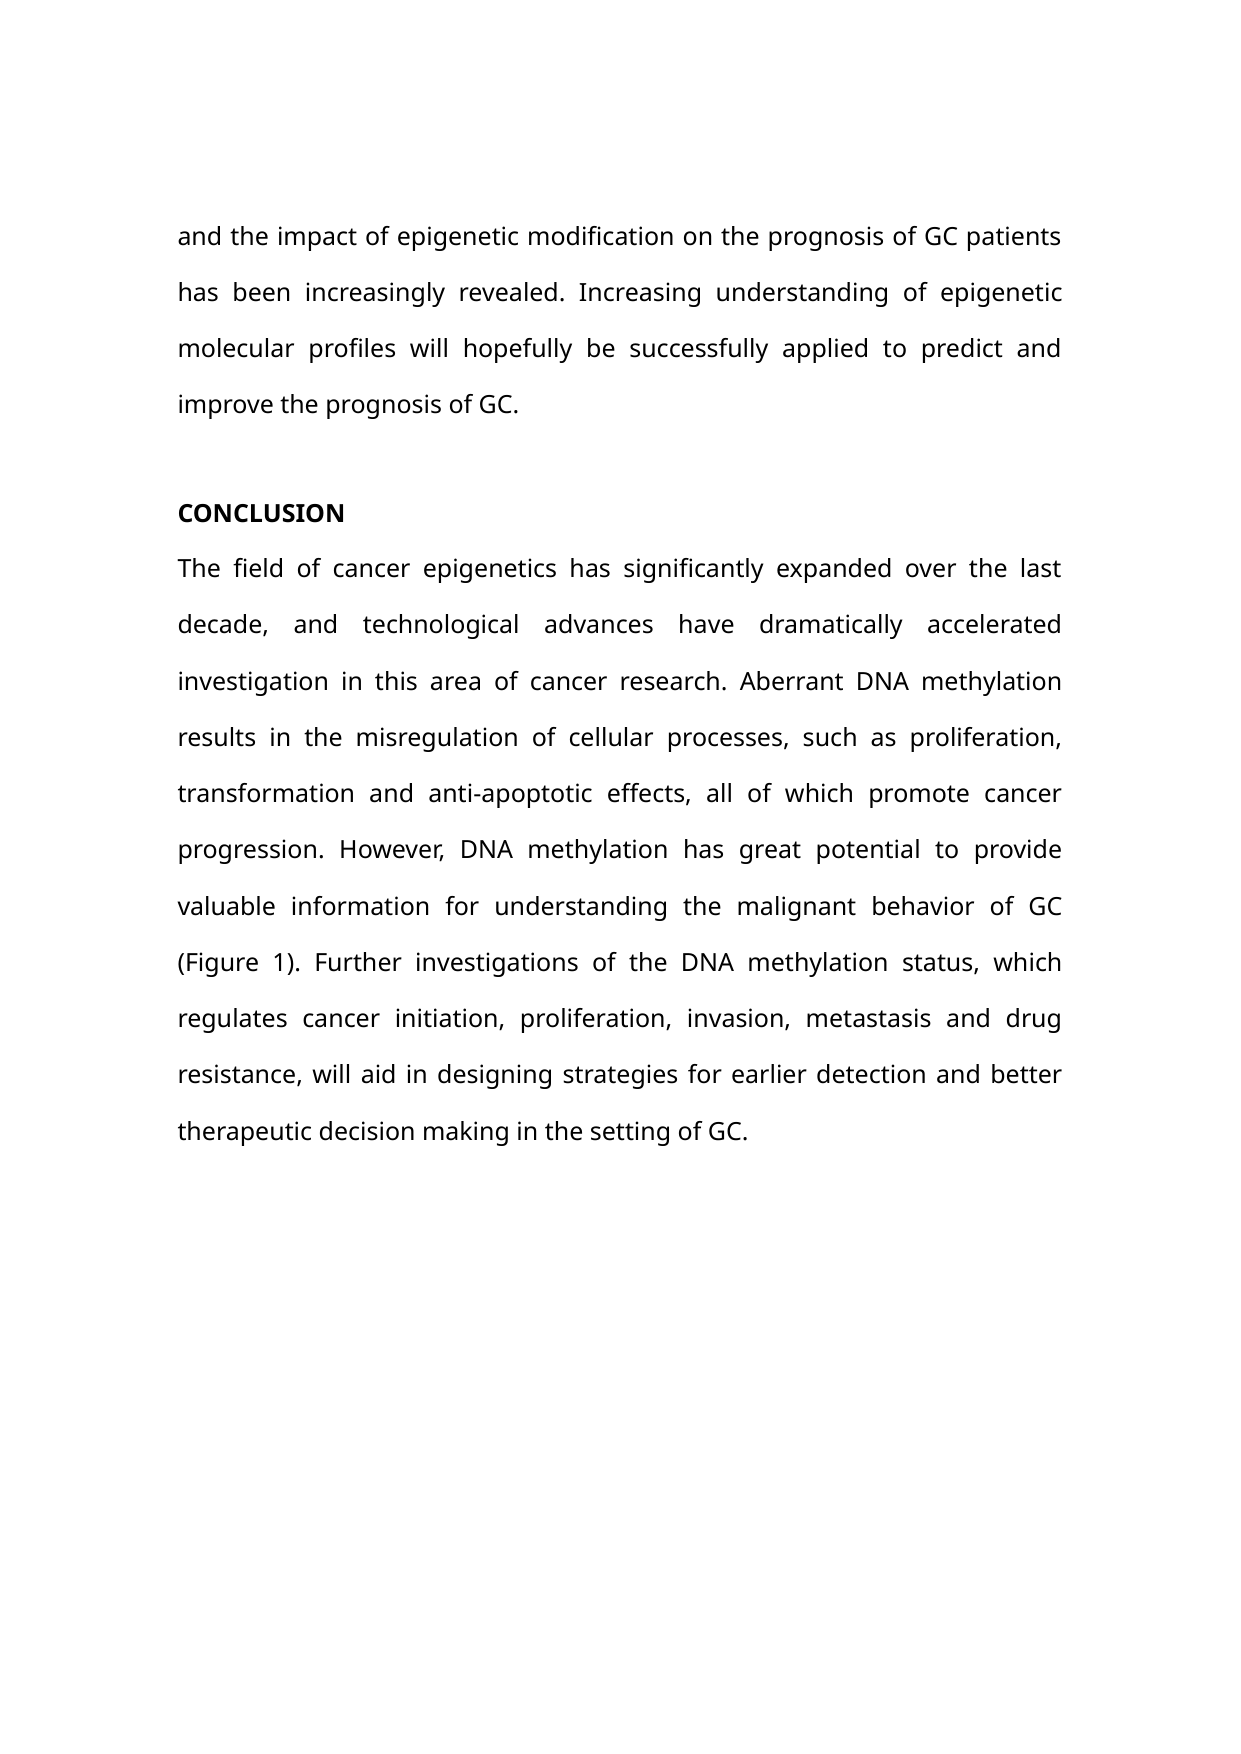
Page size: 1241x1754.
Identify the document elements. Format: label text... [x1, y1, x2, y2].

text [177, 217, 1063, 423]
text The field of cancer epigenetics has significantly expanded over the last decade, and technological advances have dramatically accelerated investigation in this area of cancer research. Aberrant DNA methylation results in the misregulation of cellular processes, such as proliferation, transformation and anti-apoptotic effects, all of which promote cancer progression. However, DNA methylation has great potential to provide valuable information for understanding the malignant behavior of GC (Figure 1). Further investigations of the DNA methylation status, which regulates cancer initiation, proliferation, invasion, metastasis and drug resistance, will aid in designing strategies for earlier detection and better therapeutic decision making in the setting of GC. [177, 549, 1063, 1149]
list Conclusion [177, 494, 1063, 532]
